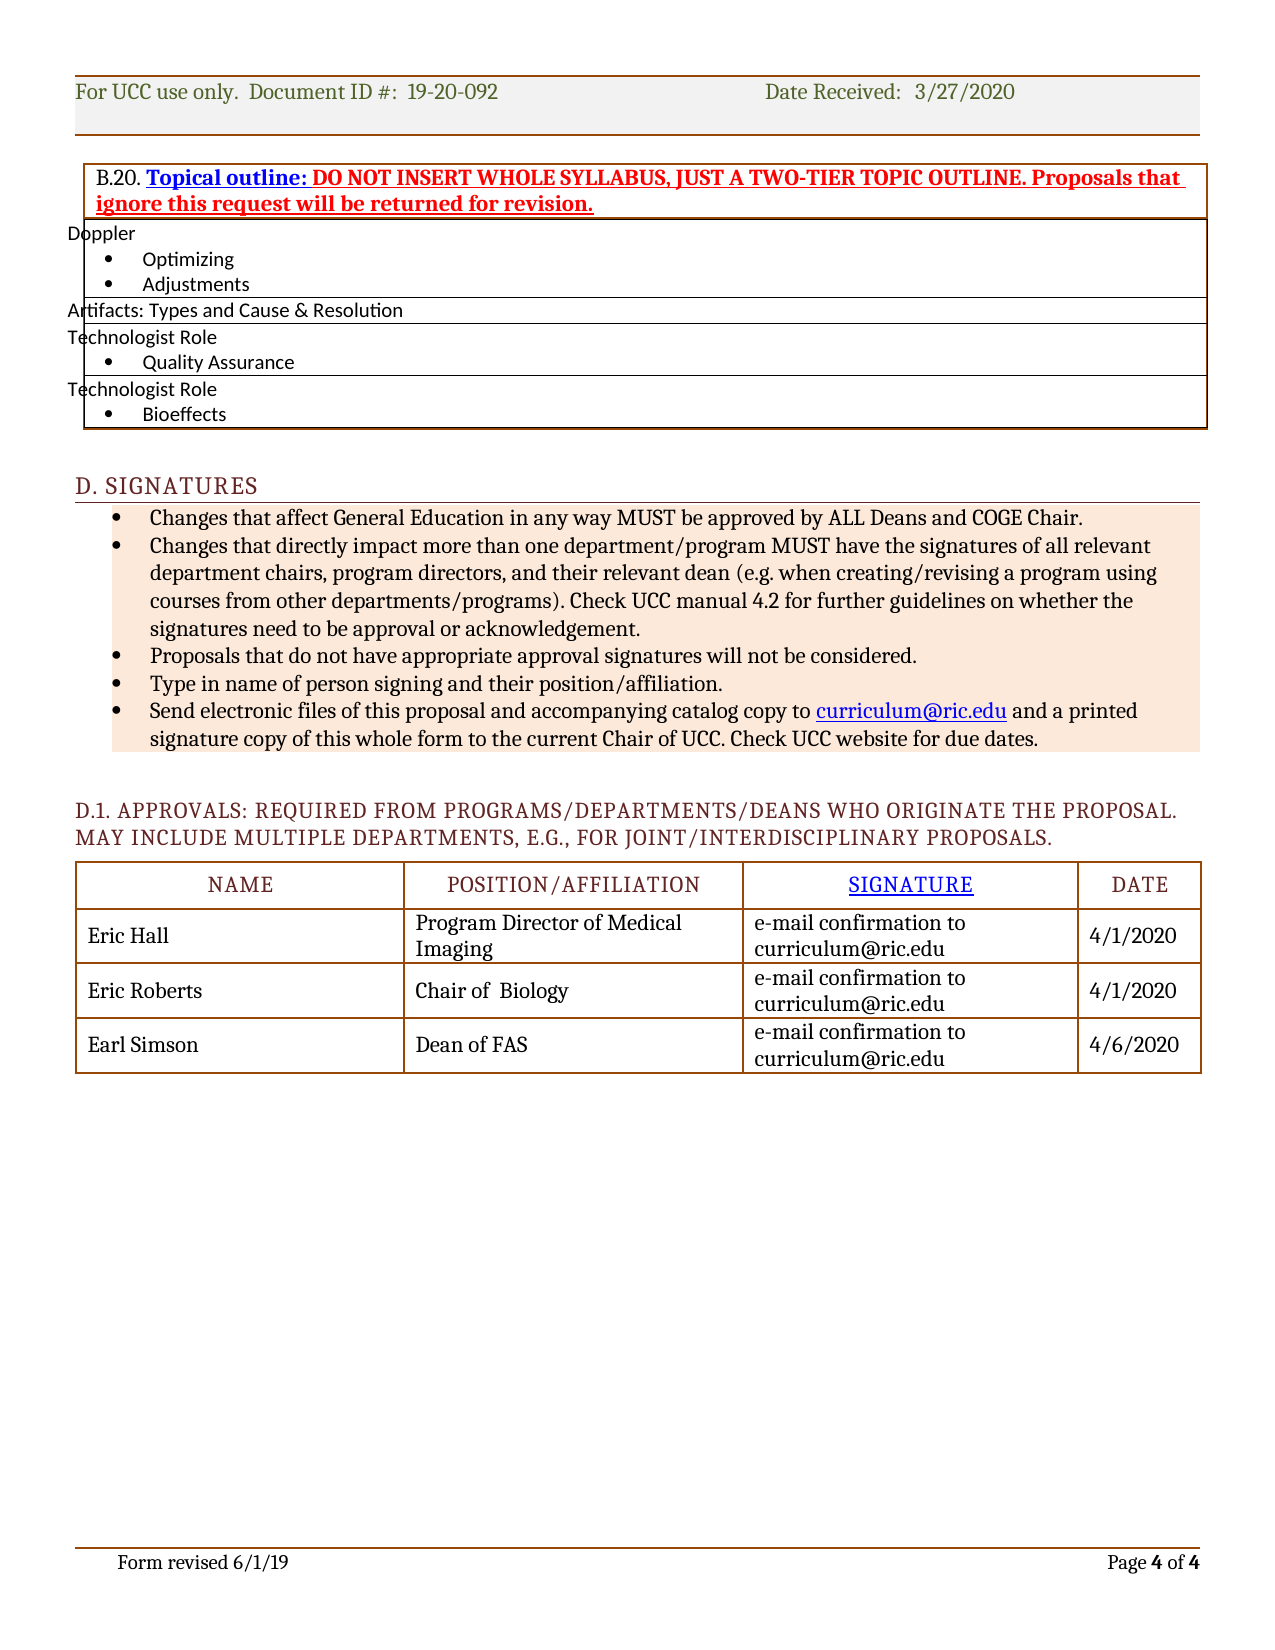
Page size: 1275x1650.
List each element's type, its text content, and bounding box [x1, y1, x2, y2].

table_cell e-mail confirmation to curriculum@ric.edu [744, 1019, 1077, 1072]
table_header Signature [744, 863, 1077, 907]
subtitle D.1. Approvals: required from programs/departments/deans who originate the proposal. may include multiple departments, e.g., for joint/interdisciplinary proposals. [75, 798, 1200, 852]
list Proposals that do not have appropriate approval signatures will not be considered. [112, 643, 1200, 669]
table_cell [85, 324, 1206, 375]
table_cell Earl Simson [77, 1019, 403, 1072]
table_cell Program Director of Medical Imaging [405, 910, 742, 962]
table_cell [85, 376, 1206, 427]
table_cell [85, 220, 1206, 297]
table_cell 4/1/2020 [1079, 910, 1200, 962]
table_cell Eric Roberts [77, 964, 403, 1017]
list Send electronic files of this proposal and accompanying catalog copy to curriculum@ric.edu and a printed signature copy of this whole form to the current Chair of UCC. Check UCC website for due dates. [112, 698, 1200, 752]
table_cell Eric Hall [77, 910, 403, 962]
table_cell e-mail confirmation to curriculum@ric.edu [744, 964, 1077, 1017]
table_header B.20. Topical outline: DO NOT INSERT WHOLE SYLLABUS, JUST A TWO-TIER TOPIC OUTLINE. Proposals that ignore this request will be returned for revision. [85, 165, 1206, 217]
table_cell 4/1/2020 [1079, 964, 1200, 1017]
table_cell Dean of FAS [405, 1019, 742, 1072]
table_cell 4/6/2020 [1079, 1019, 1200, 1072]
list Changes that directly impact more than one department/program MUST have the signatures of all relevant department chairs, program directors, and their relevant dean (e.g. when creating/revising a program using courses from other departments/programs). Check UCC manual 4.2 for further guidelines on whether the signatures need to be approval or acknowledgement. [112, 532, 1200, 642]
table_header Name [77, 863, 403, 907]
subtitle D. Signatures [75, 472, 1200, 502]
table_cell e-mail confirmation to curriculum@ric.edu [744, 910, 1077, 962]
list Changes that affect General Education in any way MUST be approved by ALL Deans and COGE Chair. [112, 505, 1200, 531]
table_header Position/affiliation [405, 863, 742, 907]
table_header Date [1079, 863, 1200, 907]
table_cell Chair of Biology [405, 964, 742, 1017]
list Type in name of person signing and their position/affiliation. [112, 671, 1200, 697]
table_cell [85, 298, 1206, 323]
